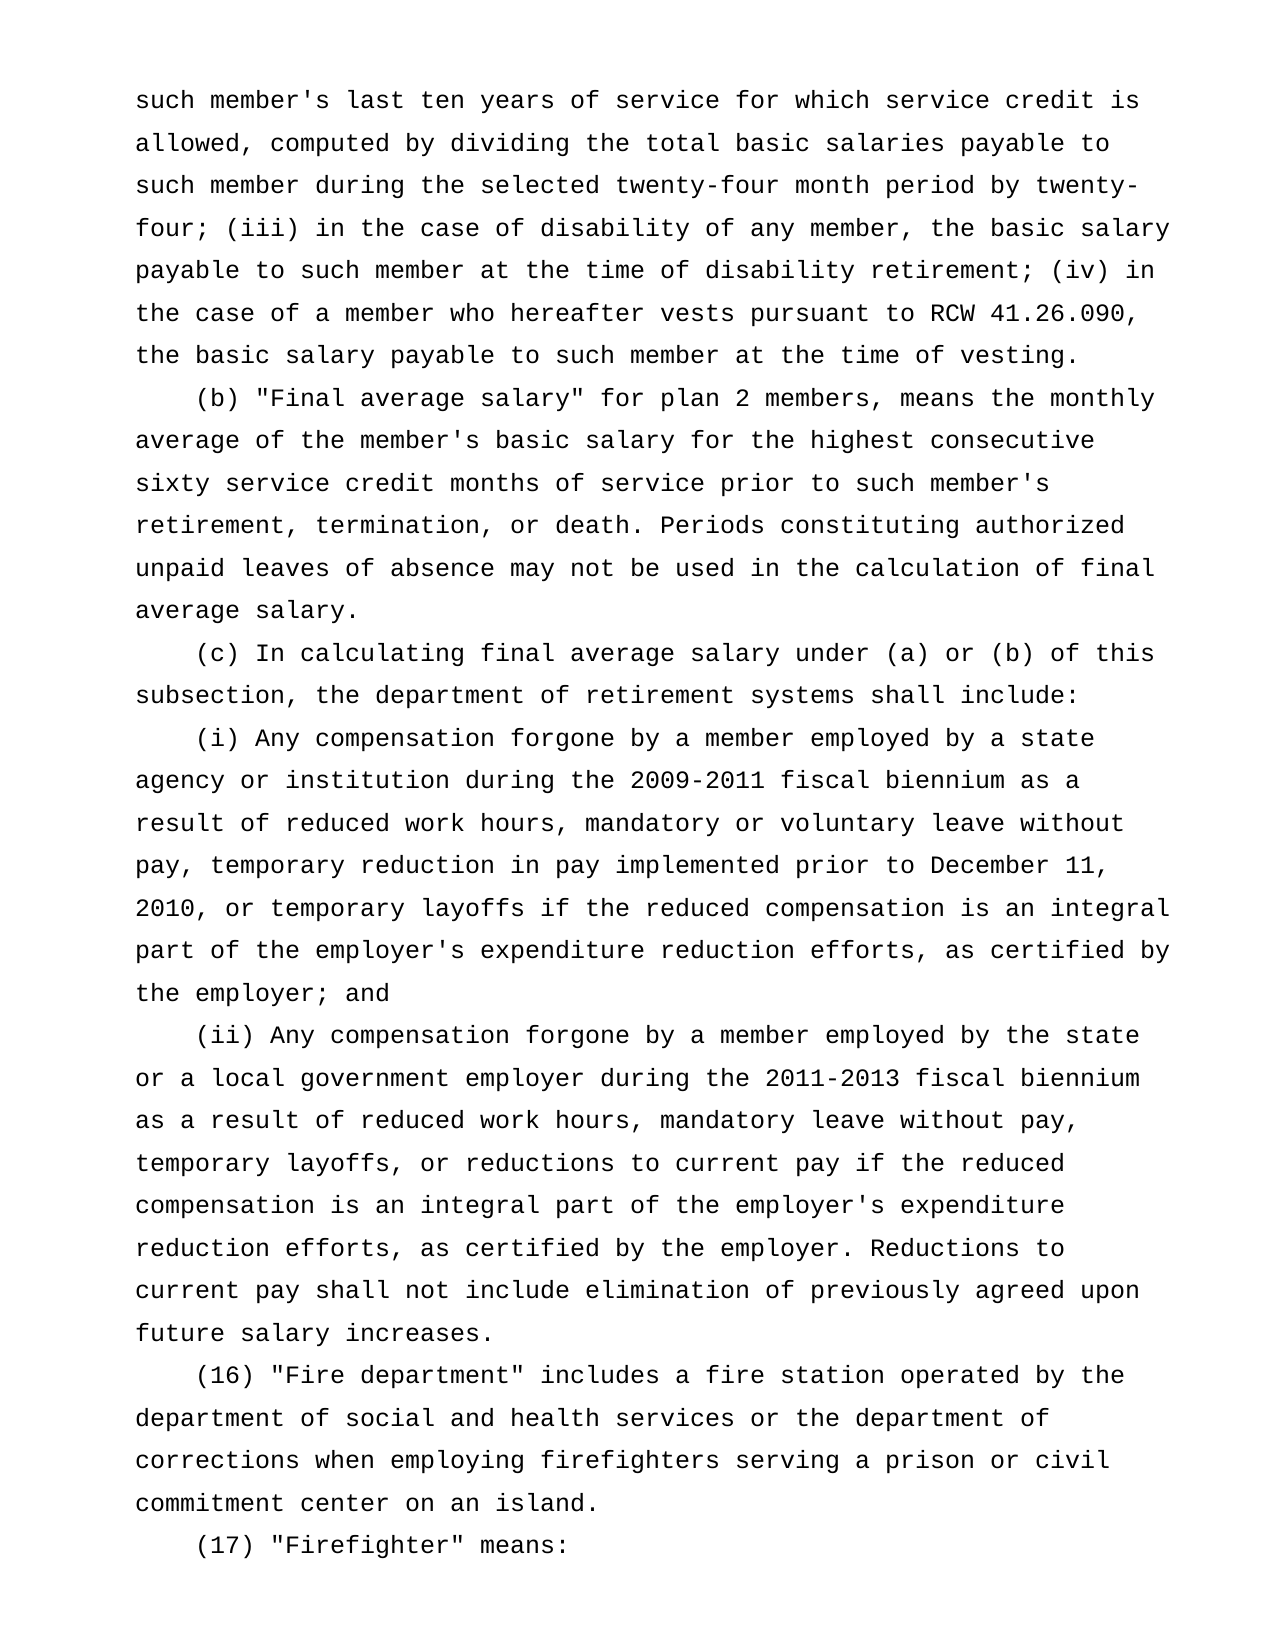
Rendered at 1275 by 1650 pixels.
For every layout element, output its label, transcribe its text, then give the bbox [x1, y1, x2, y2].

text (c) In calculating final average salary under (a) or (b) of this subsection, the department of retirement systems shall include: [135, 627, 1170, 712]
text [135, 75, 1170, 372]
text (ii) Any compensation forgone by a member employed by the state or a local government employer during the 2011-2013 fiscal biennium as a result of reduced work hours, mandatory leave without pay, temporary layoffs, or reductions to current pay if the reduced compensation is an integral part of the employer's expenditure reduction efforts, as certified by the employer. Reductions to current pay shall not include elimination of previously agreed upon future salary increases. [135, 1010, 1170, 1350]
text (16) "Fire department" includes a fire station operated by the department of social and health services or the department of corrections when employing firefighters serving a prison or civil commitment center on an island. [135, 1350, 1170, 1520]
text (b) "Final average salary" for plan 2 members, means the monthly average of the member's basic salary for the highest consecutive sixty service credit months of service prior to such member's retirement, termination, or death. Periods constituting authorized unpaid leaves of absence may not be used in the calculation of final average salary. [135, 372, 1170, 627]
text (17) "Firefighter" means: [135, 1520, 1170, 1562]
text (i) Any compensation forgone by a member employed by a state agency or institution during the 2009-2011 fiscal biennium as a result of reduced work hours, mandatory or voluntary leave without pay, temporary reduction in pay implemented prior to December 11, 2010, or temporary layoffs if the reduced compensation is an integral part of the employer's expenditure reduction efforts, as certified by the employer; and [135, 712, 1170, 1010]
